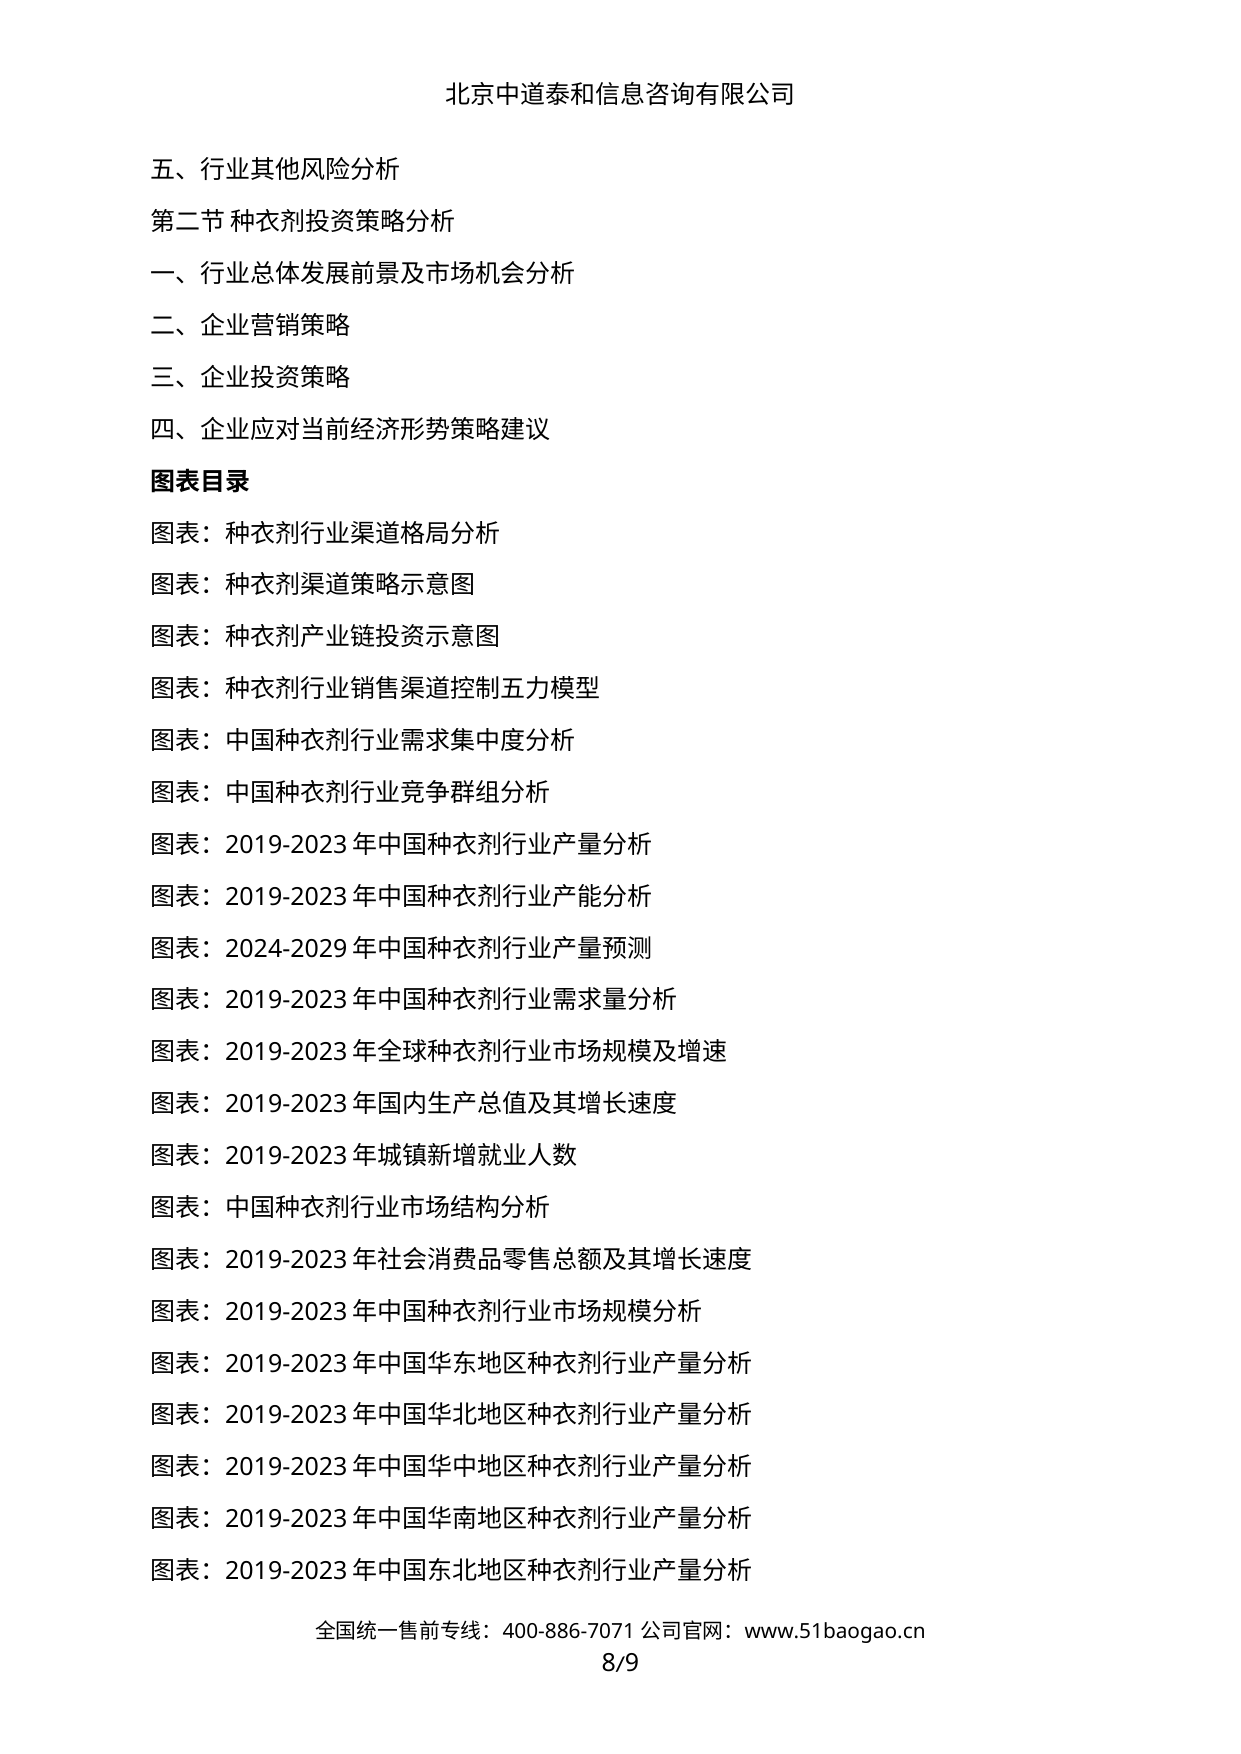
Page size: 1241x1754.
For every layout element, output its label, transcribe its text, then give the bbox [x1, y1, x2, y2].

text 图表：中国种衣剂行业竞争群组分析 [150, 772, 1090, 809]
text 图表：2019-2023年中国华东地区种衣剂行业产量分析 [150, 1343, 1090, 1379]
text 图表：2019-2023年中国东北地区种衣剂行业产量分析 [150, 1551, 1090, 1587]
text 图表：2019-2023年中国种衣剂行业市场规模分析 [150, 1291, 1090, 1327]
text 图表：2019-2023年中国华北地区种衣剂行业产量分析 [150, 1395, 1090, 1431]
text 二、企业营销策略 [150, 306, 1090, 342]
text 五、行业其他风险分析 [150, 150, 1090, 186]
text 图表：种衣剂渠道策略示意图 [150, 565, 1090, 601]
text 图表：中国种衣剂行业市场结构分析 [150, 1187, 1090, 1224]
text 四、企业应对当前经济形势策略建议 [150, 409, 1090, 446]
text 第二节 种衣剂投资策略分析 [150, 202, 1090, 238]
text 图表：2019-2023年中国种衣剂行业产量分析 [150, 824, 1090, 861]
text 图表：2019-2023年全球种衣剂行业市场规模及增速 [150, 1032, 1090, 1068]
text 图表：2019-2023年社会消费品零售总额及其增长速度 [150, 1239, 1090, 1276]
text 图表：种衣剂行业销售渠道控制五力模型 [150, 669, 1090, 705]
text 图表目录 [150, 461, 1090, 497]
text 图表：种衣剂产业链投资示意图 [150, 617, 1090, 653]
text 图表：种衣剂行业渠道格局分析 [150, 513, 1090, 549]
text 图表：2019-2023年中国种衣剂行业需求量分析 [150, 980, 1090, 1016]
text 图表：中国种衣剂行业需求集中度分析 [150, 721, 1090, 757]
text 图表：2019-2023年中国种衣剂行业产能分析 [150, 876, 1090, 912]
text 图表：2019-2023年中国华南地区种衣剂行业产量分析 [150, 1499, 1090, 1535]
text 图表：2019-2023年中国华中地区种衣剂行业产量分析 [150, 1447, 1090, 1483]
text 一、行业总体发展前景及市场机会分析 [150, 254, 1090, 290]
text 图表：2024-2029年中国种衣剂行业产量预测 [150, 928, 1090, 964]
text 图表：2019-2023年国内生产总值及其增长速度 [150, 1084, 1090, 1120]
text 图表：2019-2023年城镇新增就业人数 [150, 1136, 1090, 1172]
text 三、企业投资策略 [150, 357, 1090, 394]
